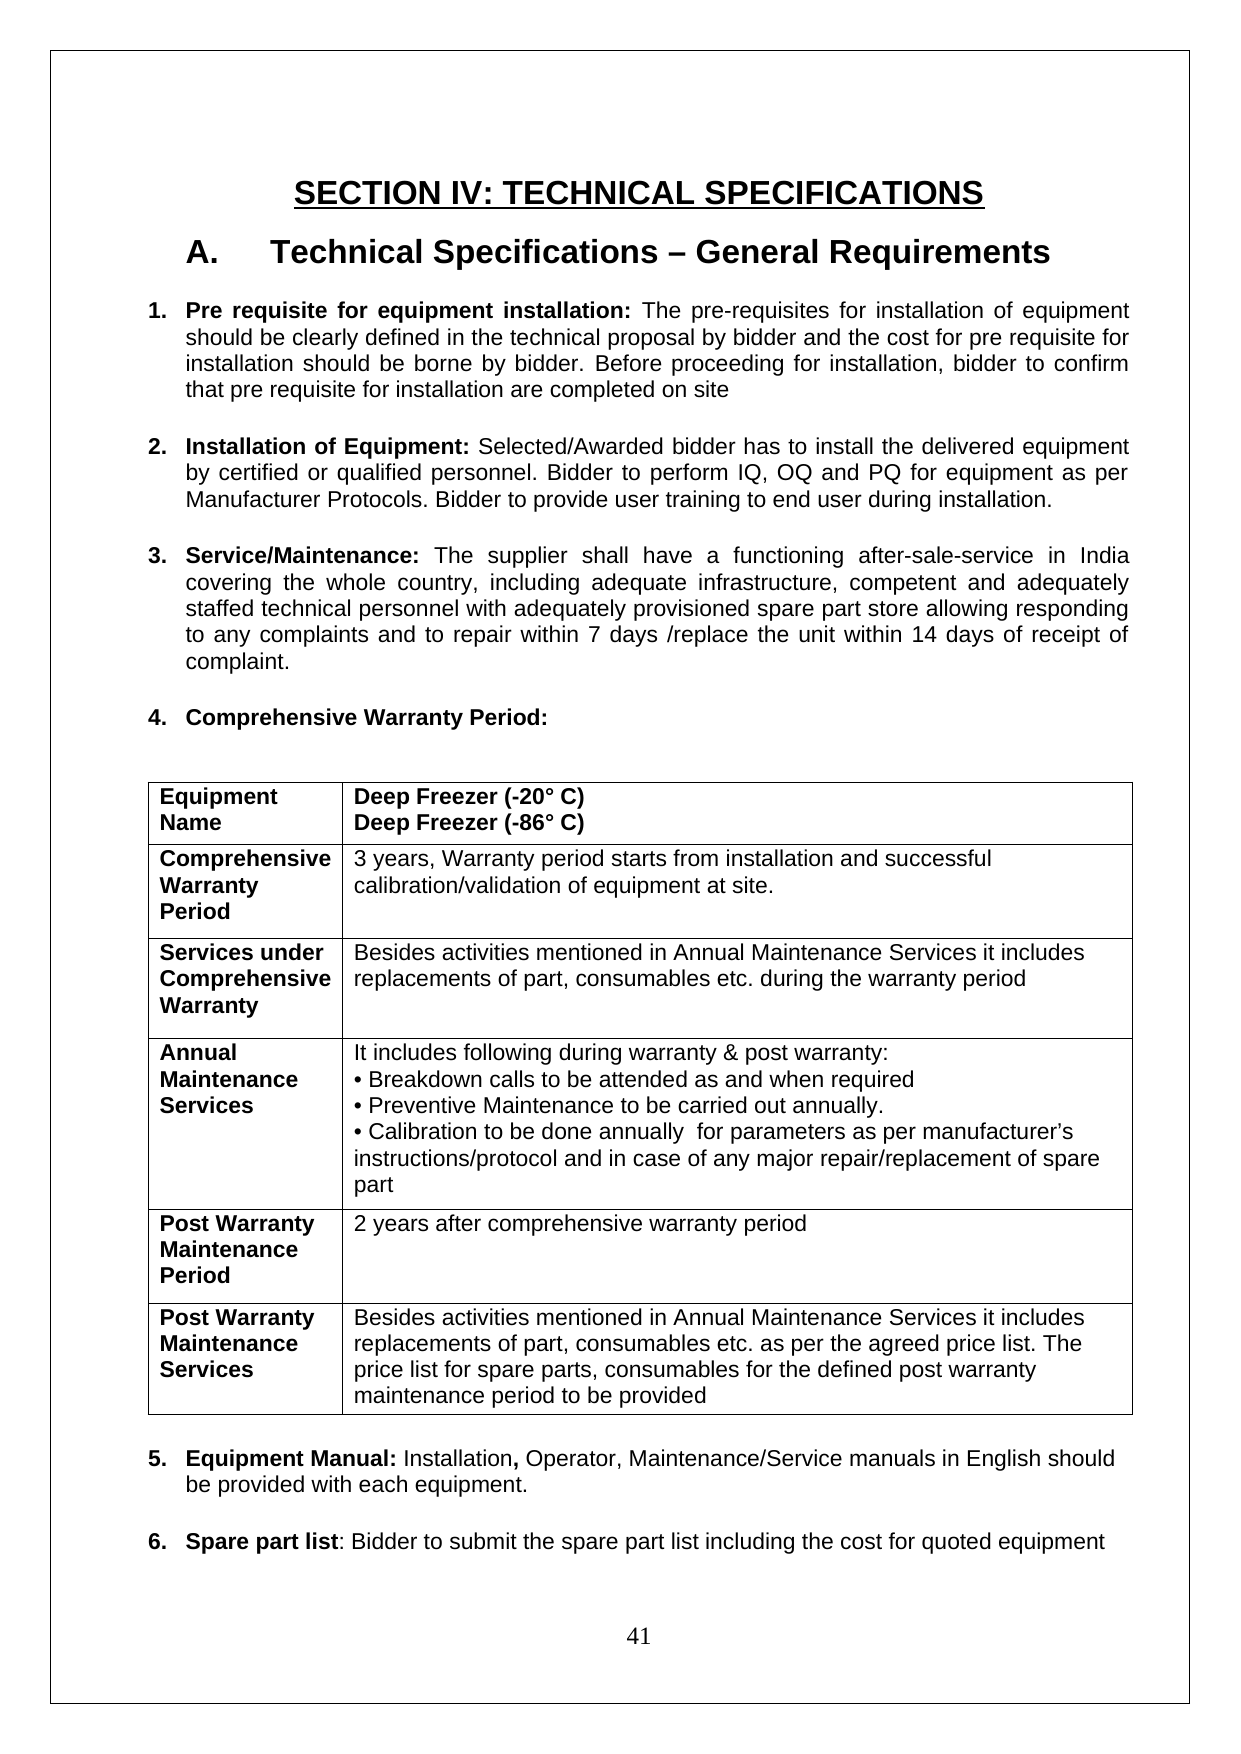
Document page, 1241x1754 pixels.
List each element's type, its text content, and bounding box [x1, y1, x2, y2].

table_cell 3 years, Warranty period starts from installation and successful calibration/validation of equipment at site. [343, 845, 1132, 938]
table_cell Comprehensive Warranty Period [149, 845, 342, 938]
list Spare part list: Bidder to submit the spare part list including the cost for quoted equipment [148, 1528, 1130, 1554]
list Technical Specifications – General Requirements [185, 233, 1130, 271]
list Pre requisite for equipment installation: The pre-requisites for installation of equipment should be clearly defined in the technical proposal by bidder and the cost for pre requisite for installation should be borne by bidder. Before proceeding for installation, bidder to confirm that pre requisite for installation are completed on site [148, 297, 1130, 403]
table_cell 2 years after comprehensive warranty period [343, 1210, 1132, 1302]
list Installation of Equipment: Selected/Awarded bidder has to install the delivered equipment by certified or qualified personnel. Bidder to perform IQ, OQ and PQ for equipment as per Manufacturer Protocols. Bidder to provide user training to end user during installation. [148, 433, 1130, 512]
table_cell Besides activities mentioned in Annual Maintenance Services it includes replacements of part, consumables etc. as per the agreed price list. The price list for spare parts, consumables for the defined post warranty maintenance period to be provided [343, 1304, 1132, 1414]
table_header Equipment Name [149, 783, 342, 844]
text SECTION IV: TECHNICAL SPECIFICATIONS [148, 173, 1130, 212]
table_cell It includes following during warranty & post warranty: • Breakdown calls to be attended as and when required • Preventive Maintenance to be carried out annually. • Calibration to be done annually for parameters as per manufacturer’s instructions/protocol and in case of any major repair/replacement of spare part [343, 1039, 1132, 1209]
list Equipment Manual: Installation, Operator, Maintenance/Service manuals in English should be provided with each equipment. [148, 1445, 1130, 1498]
table_header Deep Freezer (-20° C) Deep Freezer (-86° C) [343, 783, 1132, 844]
table_cell Annual Maintenance Services [149, 1039, 342, 1209]
table_cell Besides activities mentioned in Annual Maintenance Services it includes replacements of part, consumables etc. during the warranty period [343, 939, 1132, 1038]
list Comprehensive Warranty Period: [148, 704, 1130, 731]
table_cell Services under Comprehensive Warranty [149, 939, 342, 1038]
list Service/Maintenance: The supplier shall have a functioning after-sale-service in India covering the whole country, including adequate infrastructure, competent and adequately staffed technical personnel with adequately provisioned spare part store allowing responding to any complaints and to repair within 7 days /replace the unit within 14 days of receipt of complaint. [148, 542, 1130, 674]
table_cell Post Warranty Maintenance Period [149, 1210, 342, 1302]
table_cell Post Warranty Maintenance Services [149, 1304, 342, 1414]
